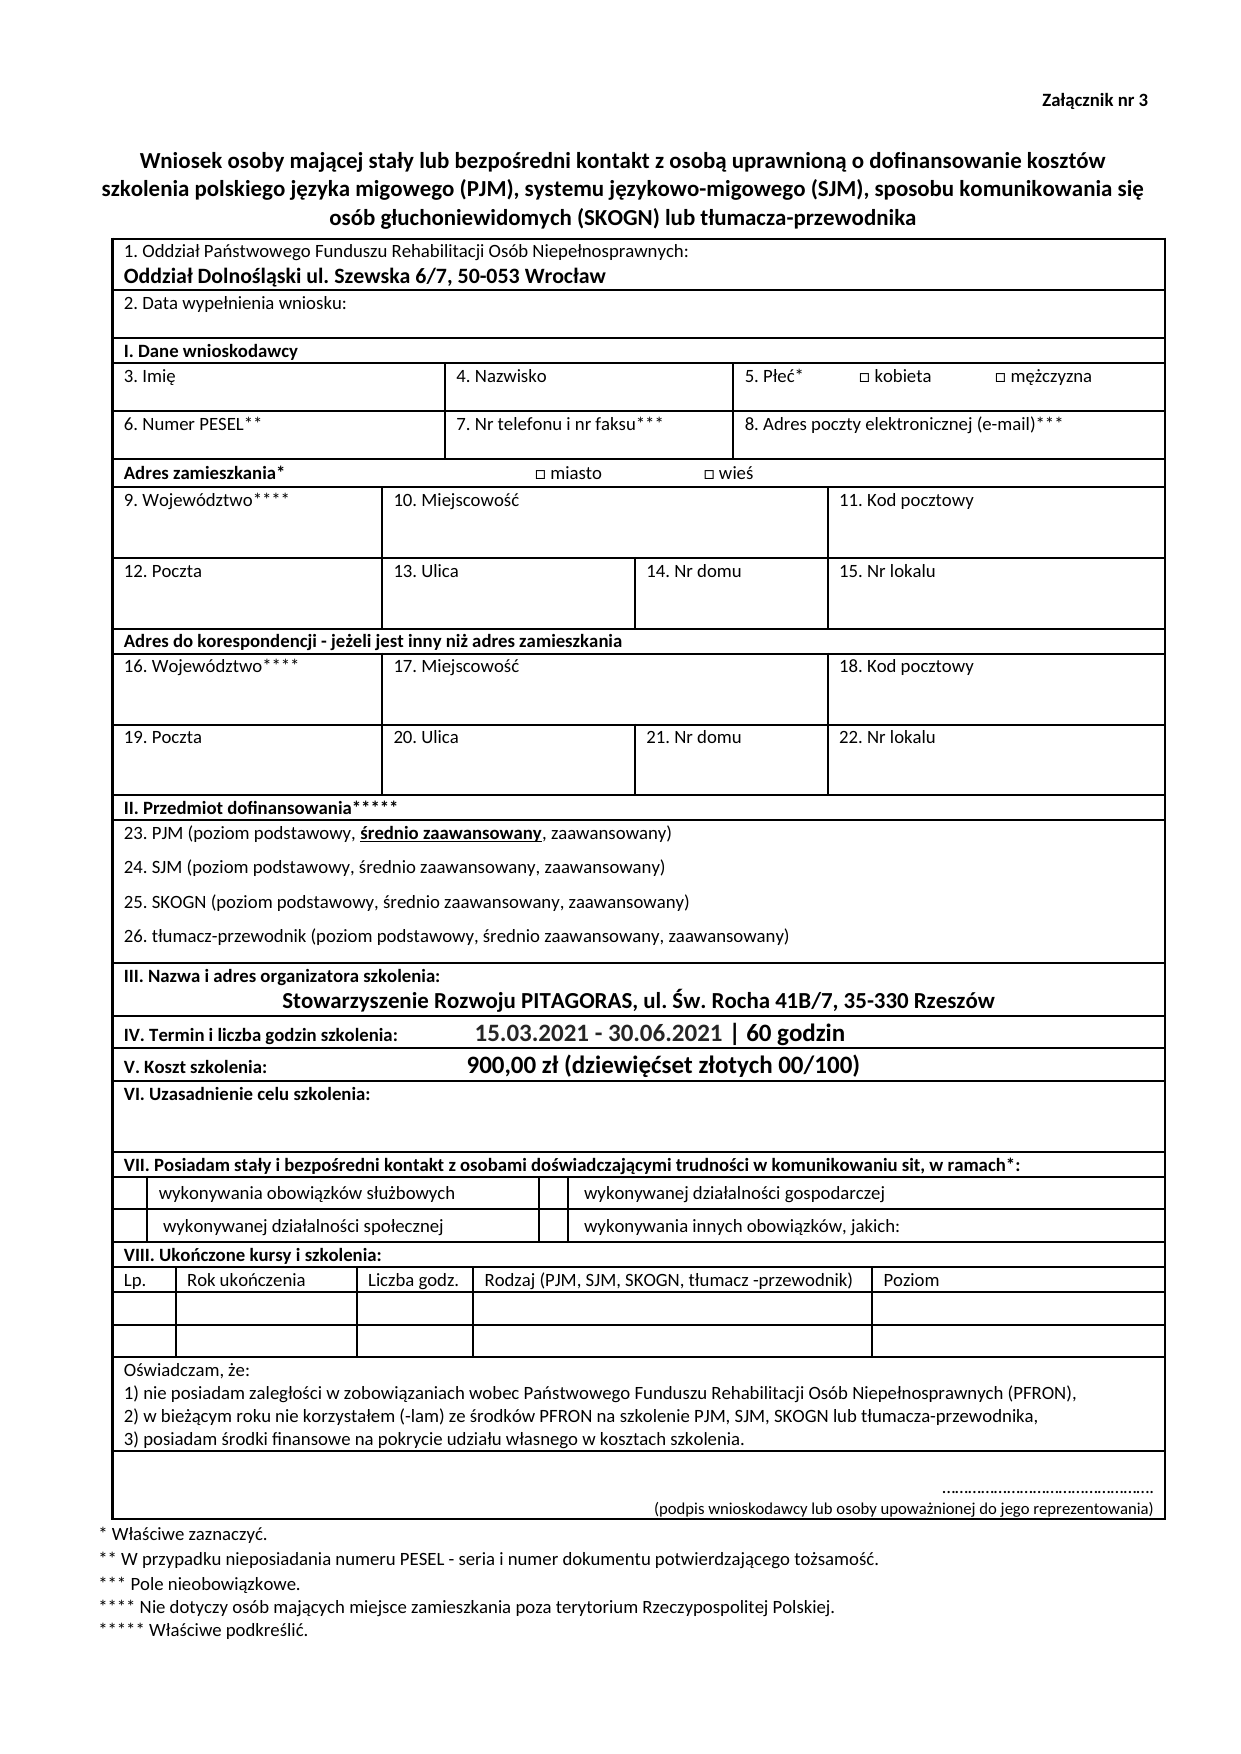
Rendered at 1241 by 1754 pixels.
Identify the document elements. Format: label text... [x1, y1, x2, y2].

table_cell IV. Termin i liczba godzin szkolenia: 15.03.2021 - 30.06.2021 | 60 godzin [114, 1017, 1164, 1047]
text ***** Właściwe podkreślić. [98, 1618, 1112, 1641]
table_cell 10. Miejscowość [383, 488, 827, 557]
table_cell 11. Kod pocztowy [829, 488, 1164, 557]
table_cell [873, 1293, 1164, 1324]
table_cell 17. Miejscowość [383, 655, 827, 723]
table_cell I. Dane wnioskodawcy [114, 339, 1164, 362]
table_cell wykonywanej działalności gospodarczej [569, 1178, 1164, 1208]
table_cell 2. Data wypełnienia wniosku: [114, 291, 1164, 337]
table_cell [474, 1326, 871, 1356]
text Załącznik nr 3 [977, 89, 1148, 112]
table_cell Rodzaj (PJM, SJM, SKOGN, tłumacz -przewodnik) [474, 1268, 871, 1291]
table_cell Lp. [114, 1268, 175, 1291]
table_cell 14. Nr domu [636, 559, 827, 628]
table_cell V. Koszt szkolenia: 900,00 zł (dziewięćset złotych 00/100) [114, 1049, 1164, 1080]
table_cell 12. Poczta [114, 559, 381, 628]
table_cell 22. Nr lokalu [829, 726, 1164, 794]
text *** Pole nieobowiązkowe. [98, 1570, 1148, 1595]
table_cell [358, 1293, 472, 1324]
table_cell [873, 1326, 1164, 1356]
table_cell [540, 1178, 567, 1208]
text ** W przypadku nieposiadania numeru PESEL - seria i numer dokumentu potwierdzającego tożsamość. [98, 1545, 1148, 1570]
table_cell wykonywania obowiązków służbowych [148, 1178, 538, 1208]
table_header 1. Oddział Państwowego Funduszu Rehabilitacji Osób Niepełnosprawnych: Oddział Dolnośląski ul. Szewska 6/7, 50-053 Wrocław [114, 240, 1164, 289]
table_cell 7. Nr telefonu i nr faksu*** [446, 412, 732, 458]
table_cell [114, 1178, 146, 1208]
table_cell [177, 1293, 356, 1324]
table_cell 19. Poczta [114, 726, 381, 794]
table_cell [114, 1326, 175, 1356]
table_cell [540, 1210, 567, 1241]
table_cell [474, 1293, 871, 1324]
table_cell 3. Imię [114, 364, 444, 410]
table_cell 20. Ulica [383, 726, 634, 794]
table_cell II. Przedmiot dofinansowania***** [114, 796, 1164, 819]
table_cell Adres do korespondencji - jeżeli jest inny niż adres zamieszkania [114, 630, 1164, 653]
table_cell wykonywanej działalności społecznej [148, 1210, 538, 1241]
table_cell 21. Nr domu [636, 726, 827, 794]
table_cell 4. Nazwisko [446, 364, 732, 410]
text Wniosek osoby mającej stały lub bezpośredni kontakt z osobą uprawnioną o dofinansowanie kosztów szkolenia polskiego języka migowego (PJM), systemu językowo-migowego (SJM), sposobu komunikowania się osób głuchoniewidomych (SKOGN) lub tłumacza-przewodnika [98, 147, 1148, 231]
table_cell VIII. Ukończone kursy i szkolenia: [114, 1243, 1164, 1266]
table_cell Liczba godz. [358, 1268, 472, 1291]
table_cell 9. Województwo**** [114, 488, 381, 557]
table_cell 5. Płeć* □ kobieta □ mężczyzna [734, 364, 1164, 410]
table_cell [177, 1326, 356, 1356]
table_cell wykonywania innych obowiązków, jakich: [569, 1210, 1164, 1241]
table_cell III. Nazwa i adres organizatora szkolenia: Stowarzyszenie Rozwoju PITAGORAS, ul. Św. Rocha 41B/7, 35-330 Rzeszów [114, 964, 1164, 1015]
table_cell 6. Numer PESEL** [114, 412, 444, 458]
table_cell Poziom [873, 1268, 1164, 1291]
table_cell …………………………………………. (podpis wnioskodawcy lub osoby upoważnionej do jego reprezentowania) [114, 1452, 1164, 1518]
table_cell Rok ukończenia [177, 1268, 356, 1291]
table_cell [114, 1210, 146, 1241]
table_cell Adres zamieszkania* □ miasto □ wieś [114, 460, 1164, 486]
table_cell 23. PJM (poziom podstawowy, średnio zaawansowany, zaawansowany) 24. SJM (poziom podstawowy, średnio zaawansowany, zaawansowany) 25. SKOGN (poziom podstawowy, średnio zaawansowany, zaawansowany) 26. tłumacz-przewodnik (poziom podstawowy, średnio zaawansowany, zaawansowany) [114, 821, 1164, 962]
table_cell 8. Adres poczty elektronicznej (e-mail)*** [734, 412, 1164, 458]
table_cell Oświadczam, że: 1) nie posiadam zaległości w zobowiązaniach wobec Państwowego Funduszu Rehabilitacji Osób Niepełnosprawnych (PFRON), 2) w bieżącym roku nie korzystałem (-lam) ze środków PFRON na szkolenie PJM, SJM, SKOGN lub tłumacza-przewodnika, 3) posiadam środki finansowe na pokrycie udziału własnego w kosztach szkolenia. [114, 1358, 1164, 1450]
table_cell 18. Kod pocztowy [829, 655, 1164, 723]
table_cell VI. Uzasadnienie celu szkolenia: [114, 1082, 1164, 1151]
table_cell [358, 1326, 472, 1356]
table_cell 16. Województwo**** [114, 655, 381, 723]
table_cell 13. Ulica [383, 559, 634, 628]
table_cell VII. Posiadam stały i bezpośredni kontakt z osobami doświadczającymi trudności w komunikowaniu sit, w ramach*: [114, 1153, 1164, 1176]
text **** Nie dotyczy osób mających miejsce zamieszkania poza terytorium Rzeczypospolitej Polskiej. [98, 1595, 1112, 1618]
text * Właściwe zaznaczyć. [98, 1520, 1148, 1545]
table_cell 15. Nr lokalu [829, 559, 1164, 628]
table_cell [114, 1293, 175, 1324]
